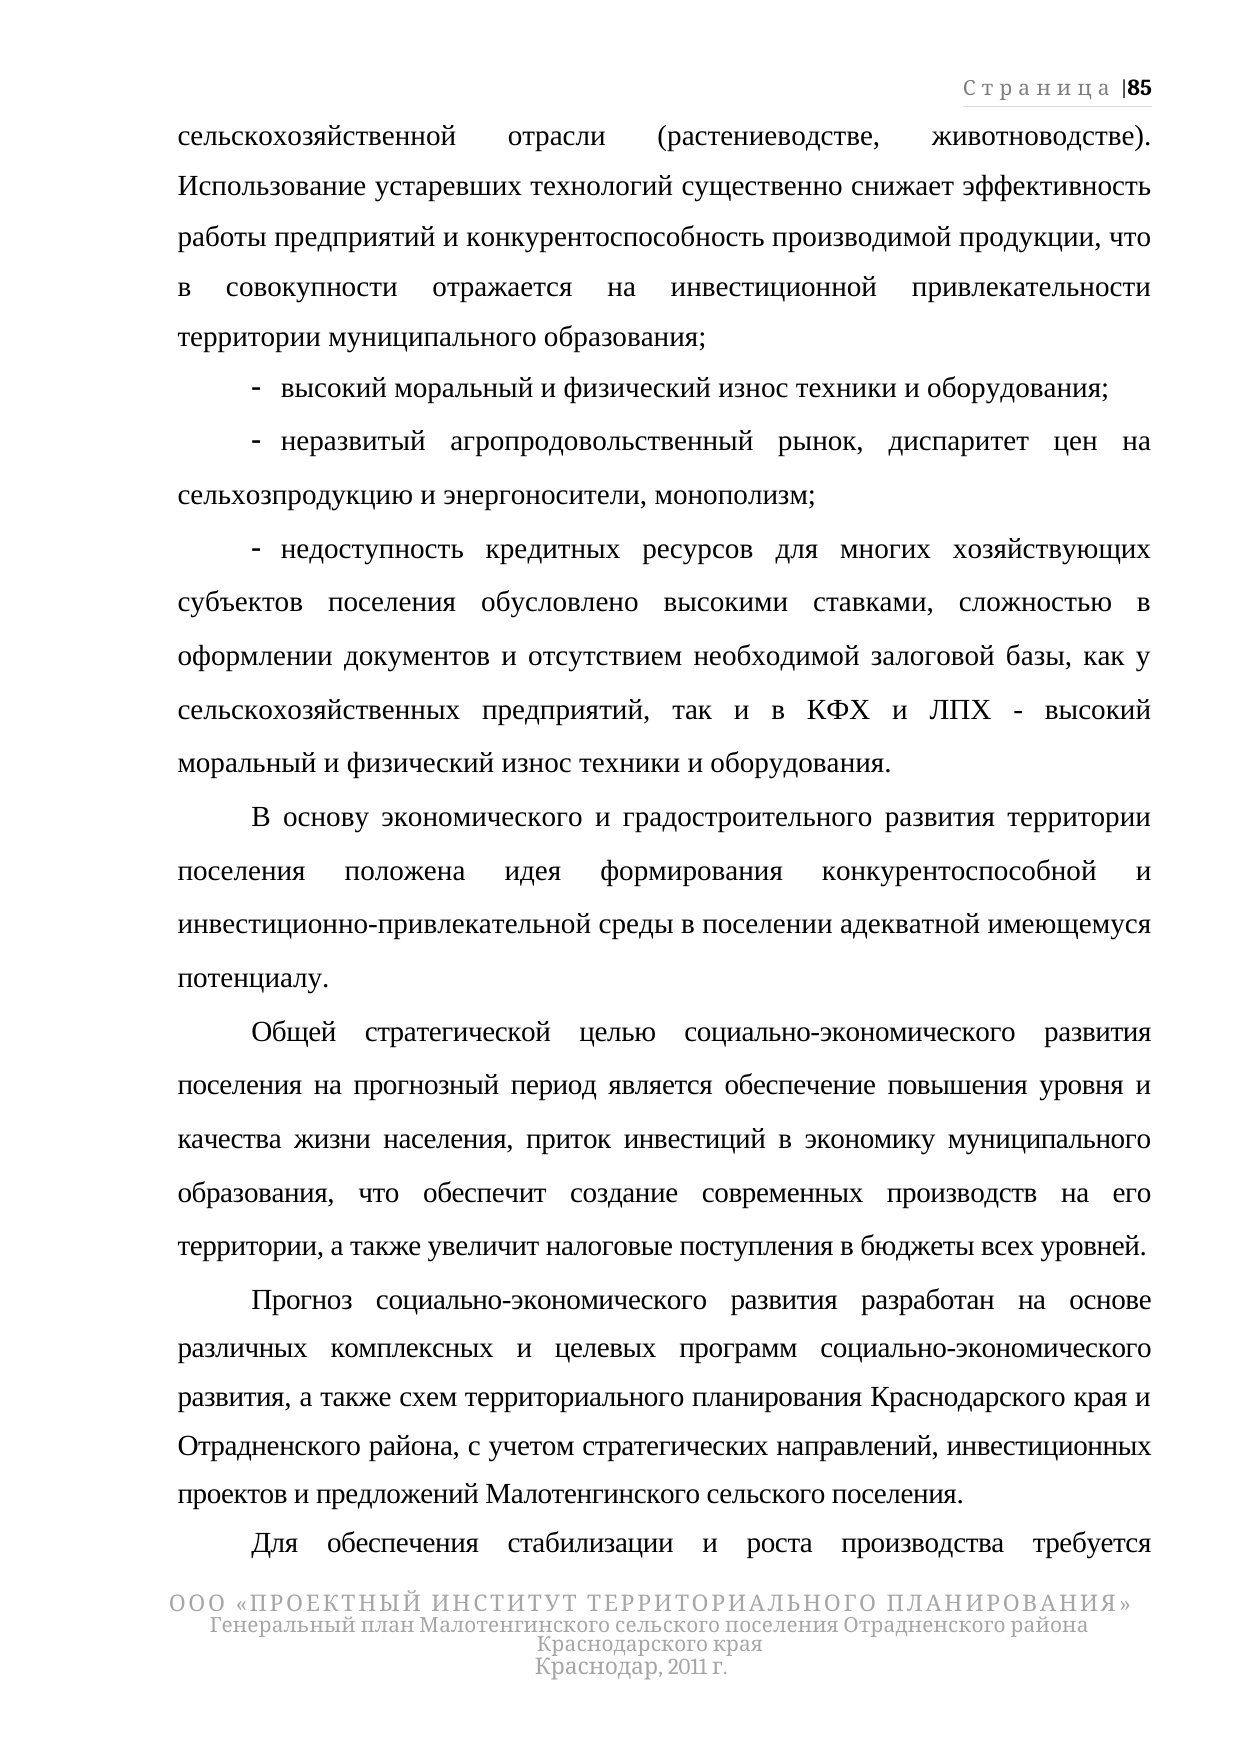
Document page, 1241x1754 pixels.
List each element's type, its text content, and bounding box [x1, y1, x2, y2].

text Общей стратегической целью социально-экономического развития поселения на прогнозный период является обеспечение повышения уровня и качества жизни населения, приток инвестиций в экономику муниципального образования, что обеспечит создание современных производств на его территории, а также увеличит налоговые поступления в бюджеты всех уровней. [177, 1014, 1152, 1262]
list недоступность кредитных ресурсов для многих хозяйствующих субъектов поселения обусловлено высокими ставками, сложностью в оформлении документов и отсутствием необходимой залоговой базы, как у сельскохозяйственных предприятий, так и в КФХ и ЛПХ - высокий моральный и физический износ техники и оборудования. [177, 531, 1152, 779]
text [177, 1525, 1152, 1558]
list высокий моральный и физический износ техники и оборудования; [177, 370, 1152, 403]
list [177, 118, 1152, 353]
text В основу экономического и градостроительного развития территории поселения положена идея формирования конкурентоспособной и инвестиционно-привлекательной среды в поселении адекватной имеющемуся потенциалу. [177, 799, 1152, 994]
list неразвитый агропродовольственный рынок, диспаритет цен на сельхозпродукцию и энергоносители, монополизм; [177, 423, 1152, 511]
text Прогноз социально-экономического развития разработан на основе различных комплексных и целевых программ социально-экономического развития, а также схем территориального планирования Краснодарского края и Отрадненского района, с учетом стратегических направлений, инвестиционных проектов и предложений Малотенгинского сельского поселения. [177, 1282, 1152, 1510]
